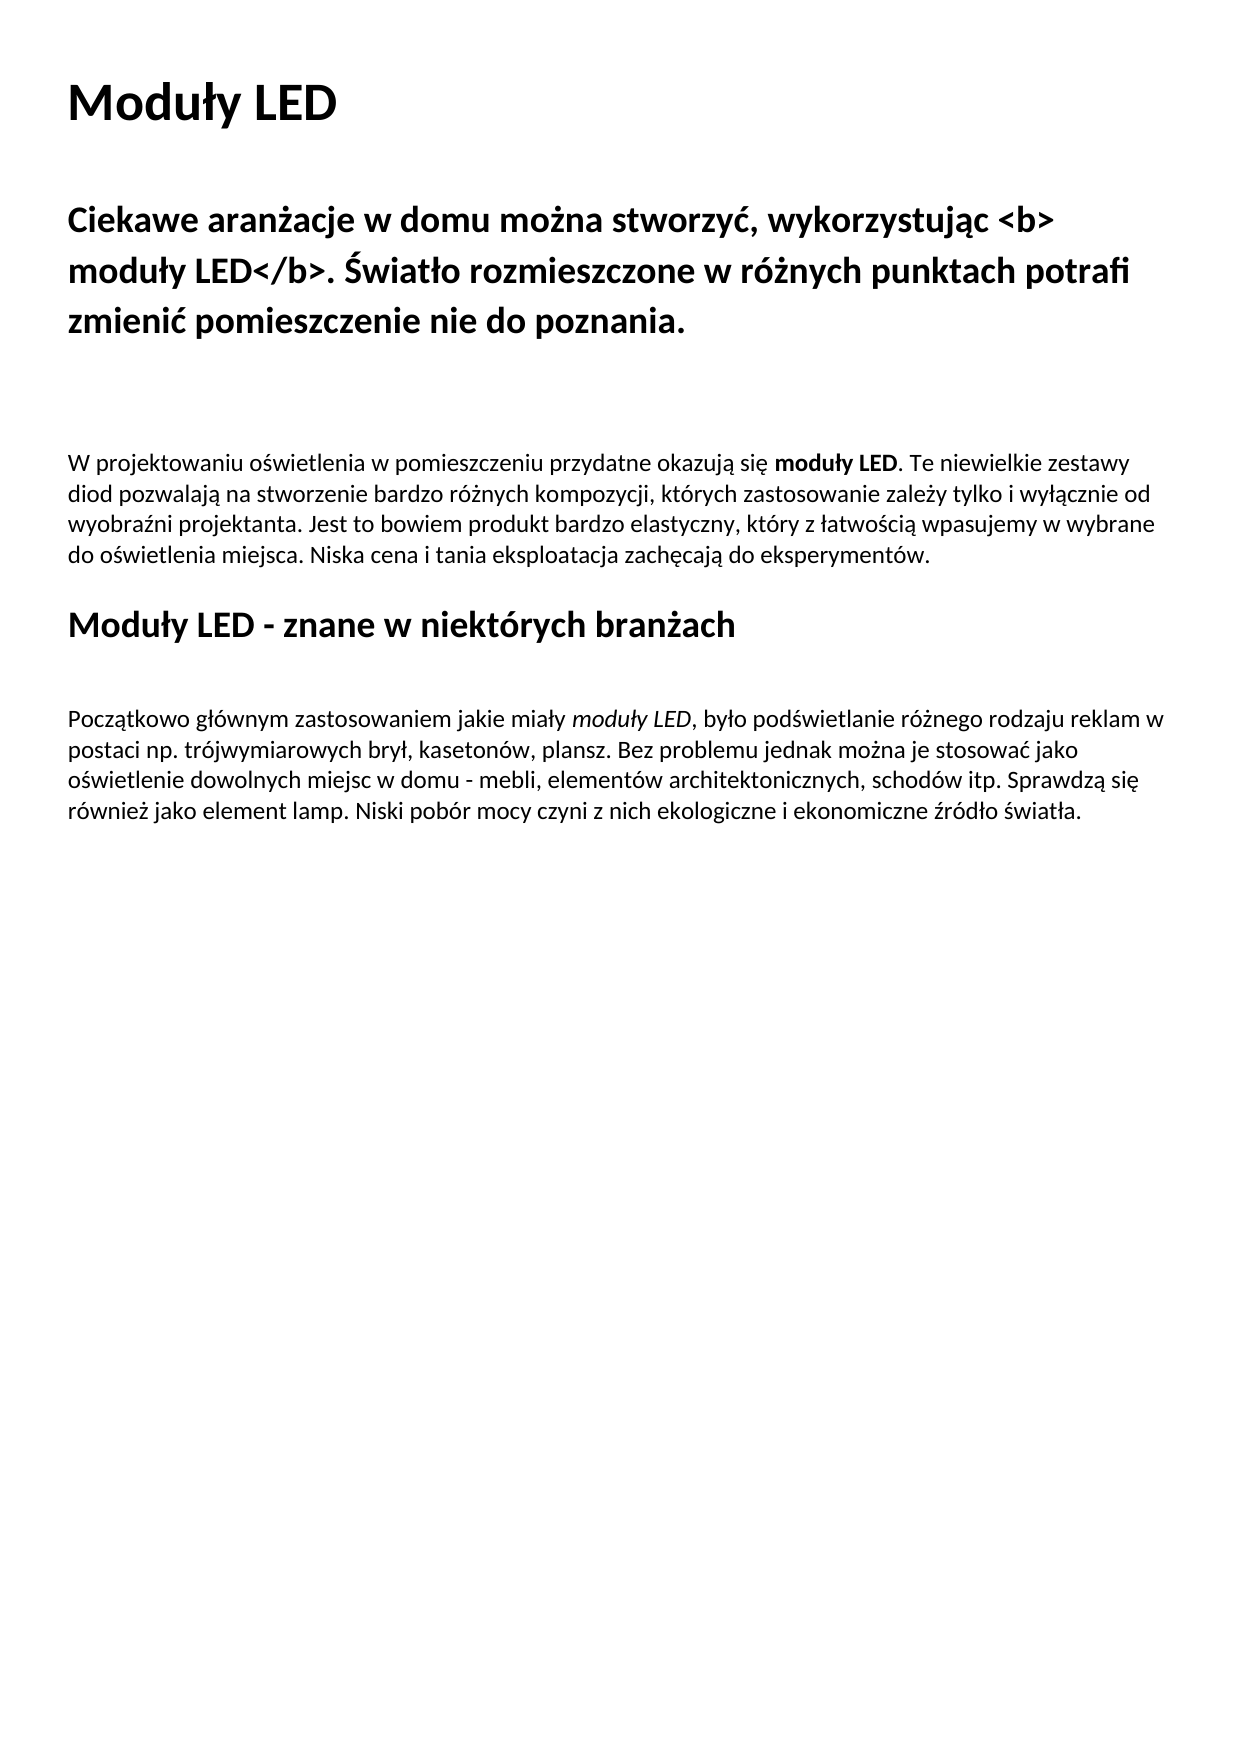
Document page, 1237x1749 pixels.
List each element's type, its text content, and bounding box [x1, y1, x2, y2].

text Ciekawe aranżacje w domu można stworzyć, wykorzystując <b> moduły LED</b>. Światło rozmieszczone w różnych punktach potrafi zmienić pomieszczenie nie do poznania. [68, 196, 1169, 343]
text W projektowaniu oświetlenia w pomieszczeniu przydatne okazują się moduły LED. Te niewielkie zestawy diod pozwalają na stworzenie bardzo różnych kompozycji, których zastosowanie zależy tylko i wyłącznie od wyobraźni projektanta. Jest to bowiem produkt bardzo elastyczny, który z łatwością wpasujemy w wybrane do oświetlenia miejsca. Niska cena i tania eksploatacja zachęcają do eksperymentów. [68, 448, 1169, 570]
text Moduły LED [68, 68, 1169, 134]
text Moduły LED - znane w niektórych branżach [68, 601, 1169, 647]
text Początkowo głównym zastosowaniem jakie miały moduły LED, było podświetlanie różnego rodzaju reklam w postaci np. trójwymiarowych brył, kasetonów, plansz. Bez problemu jednak można je stosować jako oświetlenie dowolnych miejsc w domu - mebli, elementów architektonicznych, schodów itp. Sprawdzą się również jako element lamp. Niski pobór mocy czyni z nich ekologiczne i ekonomiczne źródło światła. [68, 703, 1169, 826]
